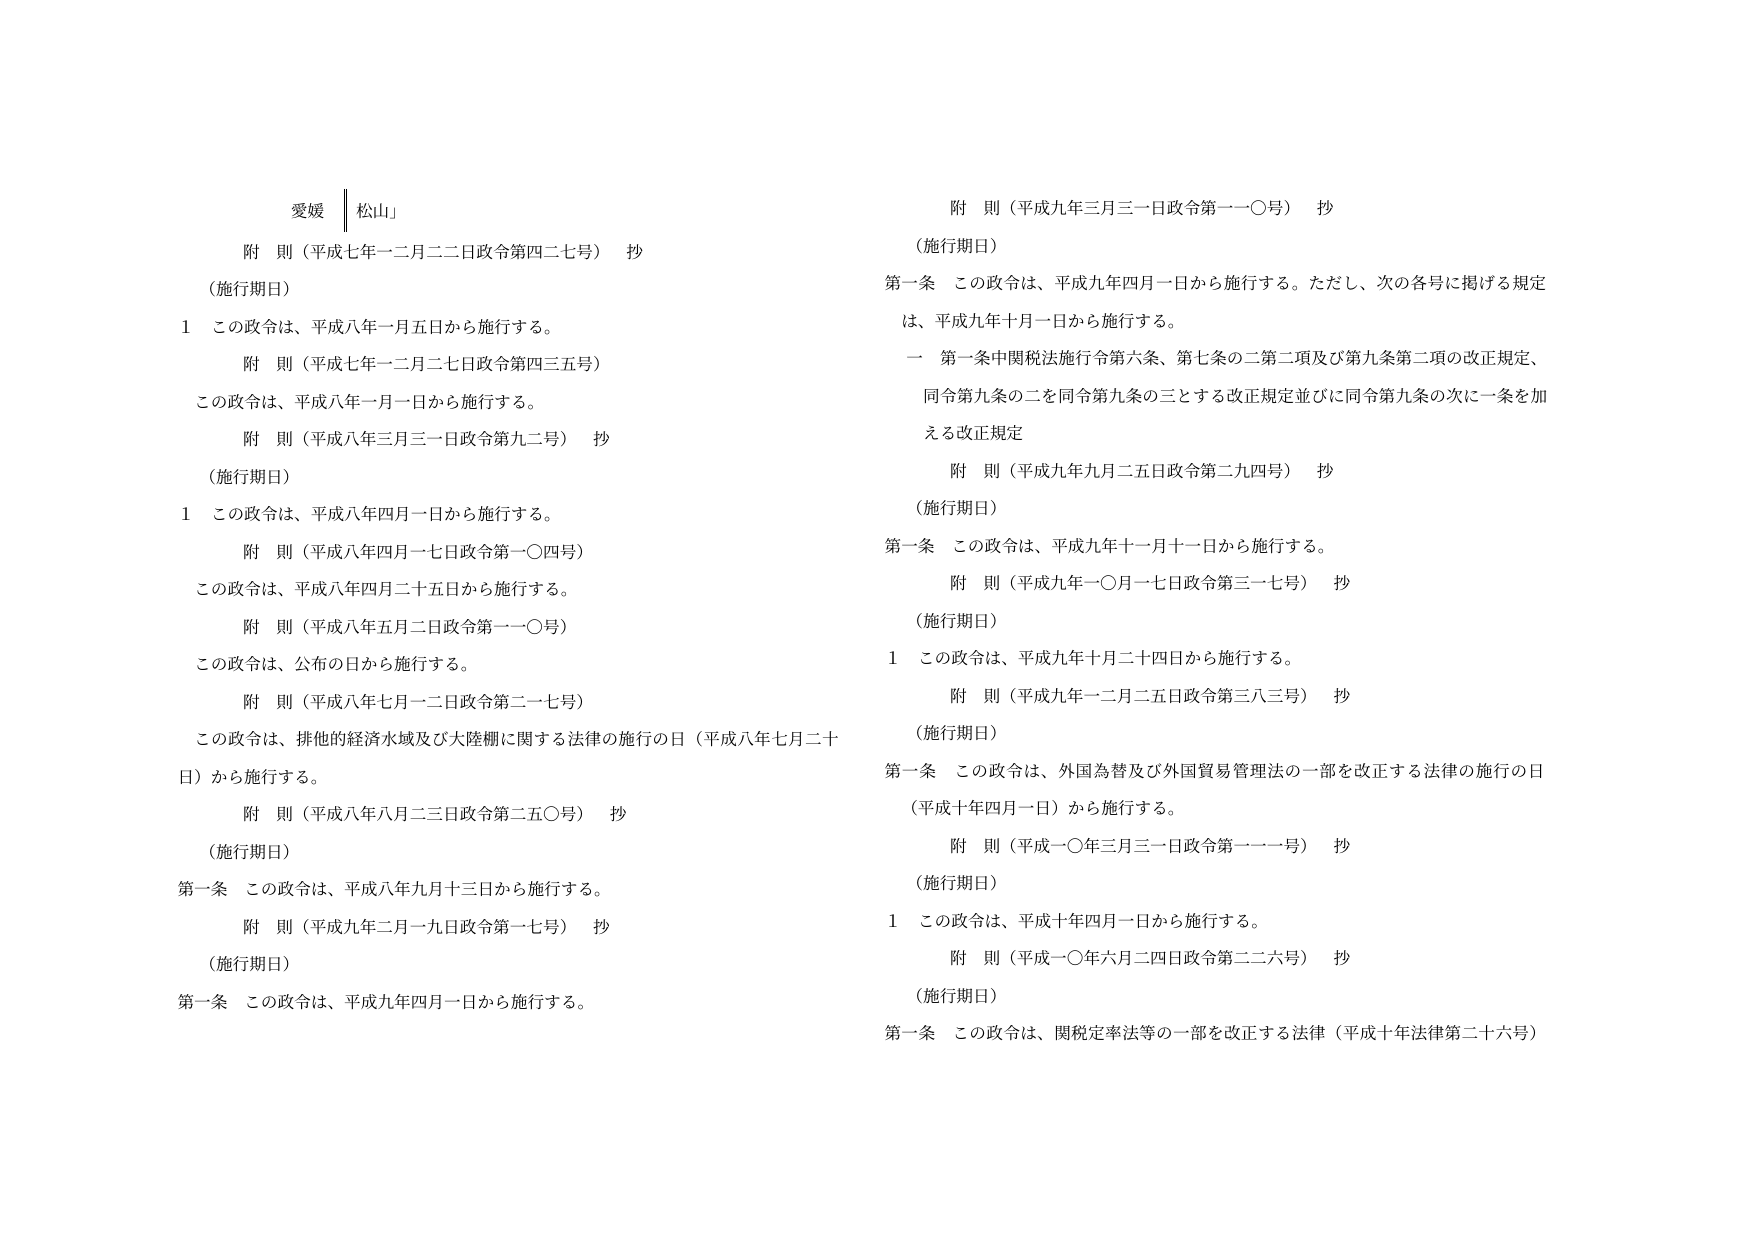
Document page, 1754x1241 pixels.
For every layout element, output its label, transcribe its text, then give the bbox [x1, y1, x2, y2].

text １ この政令は、平成九年十月二十四日から施行する。 [884, 639, 1547, 676]
text 第一条 この政令は、平成九年四月一日から施行する。ただし、次の各号に掲げる規定は、平成九年十月一日から施行する。 [884, 264, 1547, 339]
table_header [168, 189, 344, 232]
text （施行期日） [906, 489, 1547, 526]
text この政令は、排他的経済水域及び大陸棚に関する法律の施行の日（平成八年七月二十日）から施行する。 [177, 720, 840, 795]
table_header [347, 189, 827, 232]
text 附 則（平成一〇年六月二四日政令第二二六号） 抄 [950, 939, 1547, 976]
text １ この政令は、平成十年四月一日から施行する。 [884, 901, 1547, 939]
text 附 則（平成九年二月一九日政令第一七号） 抄 [243, 907, 840, 945]
text 一 第一条中関税法施行令第六条、第七条の二第二項及び第九条第二項の改正規定、同令第九条の二を同令第九条の三とする改正規定並びに同令第九条の次に一条を加える改正規定 [906, 339, 1547, 451]
text 附 則（平成九年三月三一日政令第一一〇号） 抄 [950, 189, 1547, 226]
text （施行期日） [906, 976, 1547, 1014]
text 附 則（平成一〇年三月三一日政令第一一一号） 抄 [950, 826, 1547, 864]
text 附 則（平成八年七月一二日政令第二一七号） [243, 682, 840, 720]
text （施行期日） [199, 832, 840, 870]
text この政令は、平成八年四月二十五日から施行する。 [177, 570, 840, 607]
text （施行期日） [199, 457, 840, 495]
text （施行期日） [199, 945, 840, 982]
text 附 則（平成八年五月二日政令第一一〇号） [243, 607, 840, 645]
text （施行期日） [906, 714, 1547, 751]
text （施行期日） [906, 601, 1547, 639]
text 附 則（平成九年一〇月一七日政令第三一七号） 抄 [950, 564, 1547, 601]
text （施行期日） [199, 270, 840, 307]
text 附 則（平成九年一二月二五日政令第三八三号） 抄 [950, 676, 1547, 714]
text 附 則（平成八年四月一七日政令第一〇四号） [243, 532, 840, 570]
text １ この政令は、平成八年一月五日から施行する。 [177, 307, 840, 345]
text 附 則（平成八年三月三一日政令第九二号） 抄 [243, 420, 840, 457]
text 第一条 この政令は、関税定率法等の一部を改正する法律（平成十年法律第二十六号）附則第一条第二号に定める日（平成十年六月二十九日）から施行する。 [884, 1014, 1547, 1051]
text 附 則（平成七年一二月二七日政令第四三五号） [243, 345, 840, 382]
text この政令は、公布の日から施行する。 [177, 645, 840, 682]
text １ この政令は、平成八年四月一日から施行する。 [177, 495, 840, 532]
text 第一条 この政令は、平成九年十一月十一日から施行する。 [884, 526, 1547, 564]
text 第一条 この政令は、外国為替及び外国貿易管理法の一部を改正する法律の施行の日（平成十年四月一日）から施行する。 [884, 751, 1547, 826]
text （施行期日） [906, 226, 1547, 264]
text （施行期日） [906, 864, 1547, 901]
text 附 則（平成八年八月二三日政令第二五〇号） 抄 [243, 795, 840, 832]
text 第一条 この政令は、平成八年九月十三日から施行する。 [177, 870, 840, 907]
text この政令は、平成八年一月一日から施行する。 [177, 382, 840, 420]
text 附 則（平成九年九月二五日政令第二九四号） 抄 [950, 451, 1547, 489]
text 附 則（平成七年一二月二二日政令第四二七号） 抄 [243, 232, 840, 270]
text 第一条 この政令は、平成九年四月一日から施行する。 [177, 982, 840, 1020]
